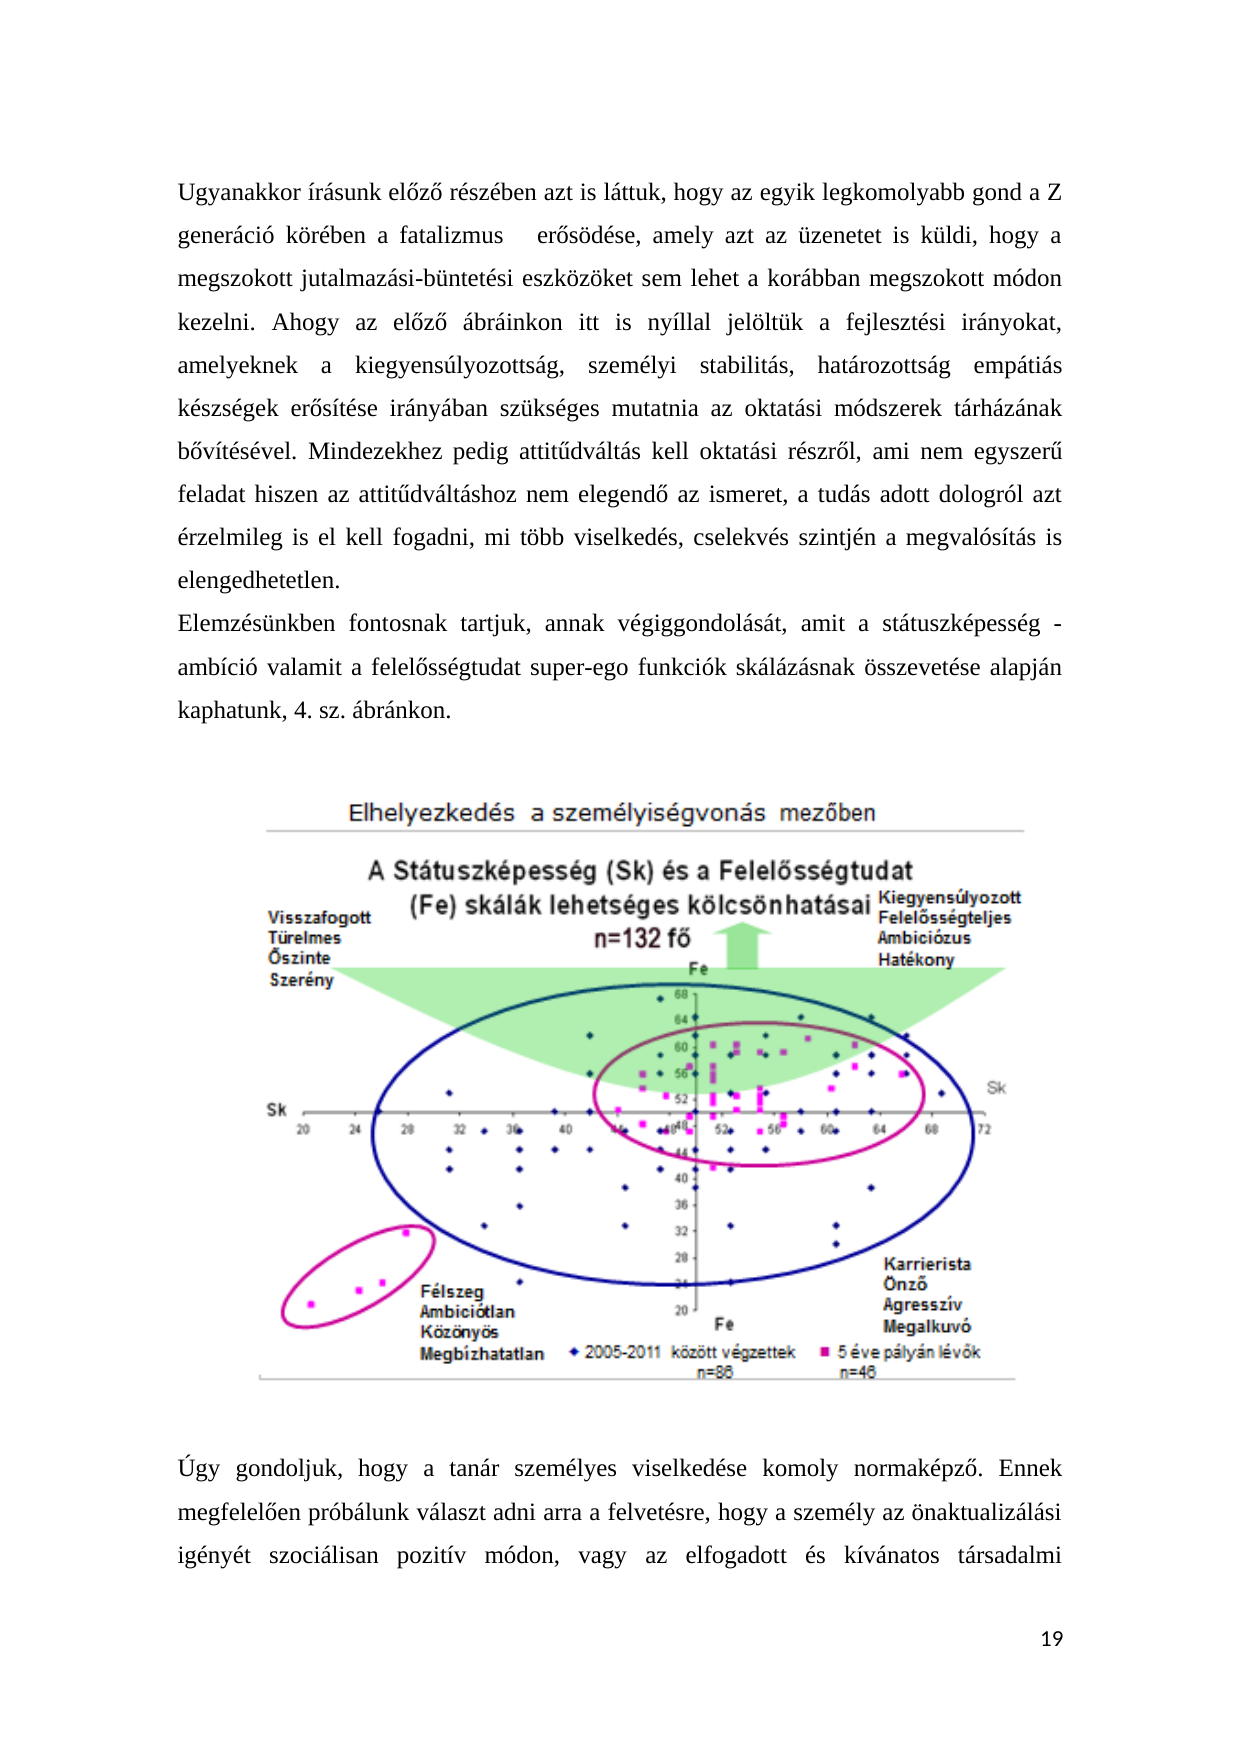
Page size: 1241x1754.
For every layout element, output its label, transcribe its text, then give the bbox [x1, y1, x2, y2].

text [177, 177, 1063, 594]
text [177, 1453, 1063, 1568]
text Elemzésünkben fontosnak tartjuk, annak végiggondolását, amit a státuszképesség -ambíció valamit a felelősségtudat super-ego funkciók skálázásnak összevetése alapján kaphatunk, 4. sz. ábránkon. [177, 608, 1063, 723]
picture [177, 737, 1056, 1397]
